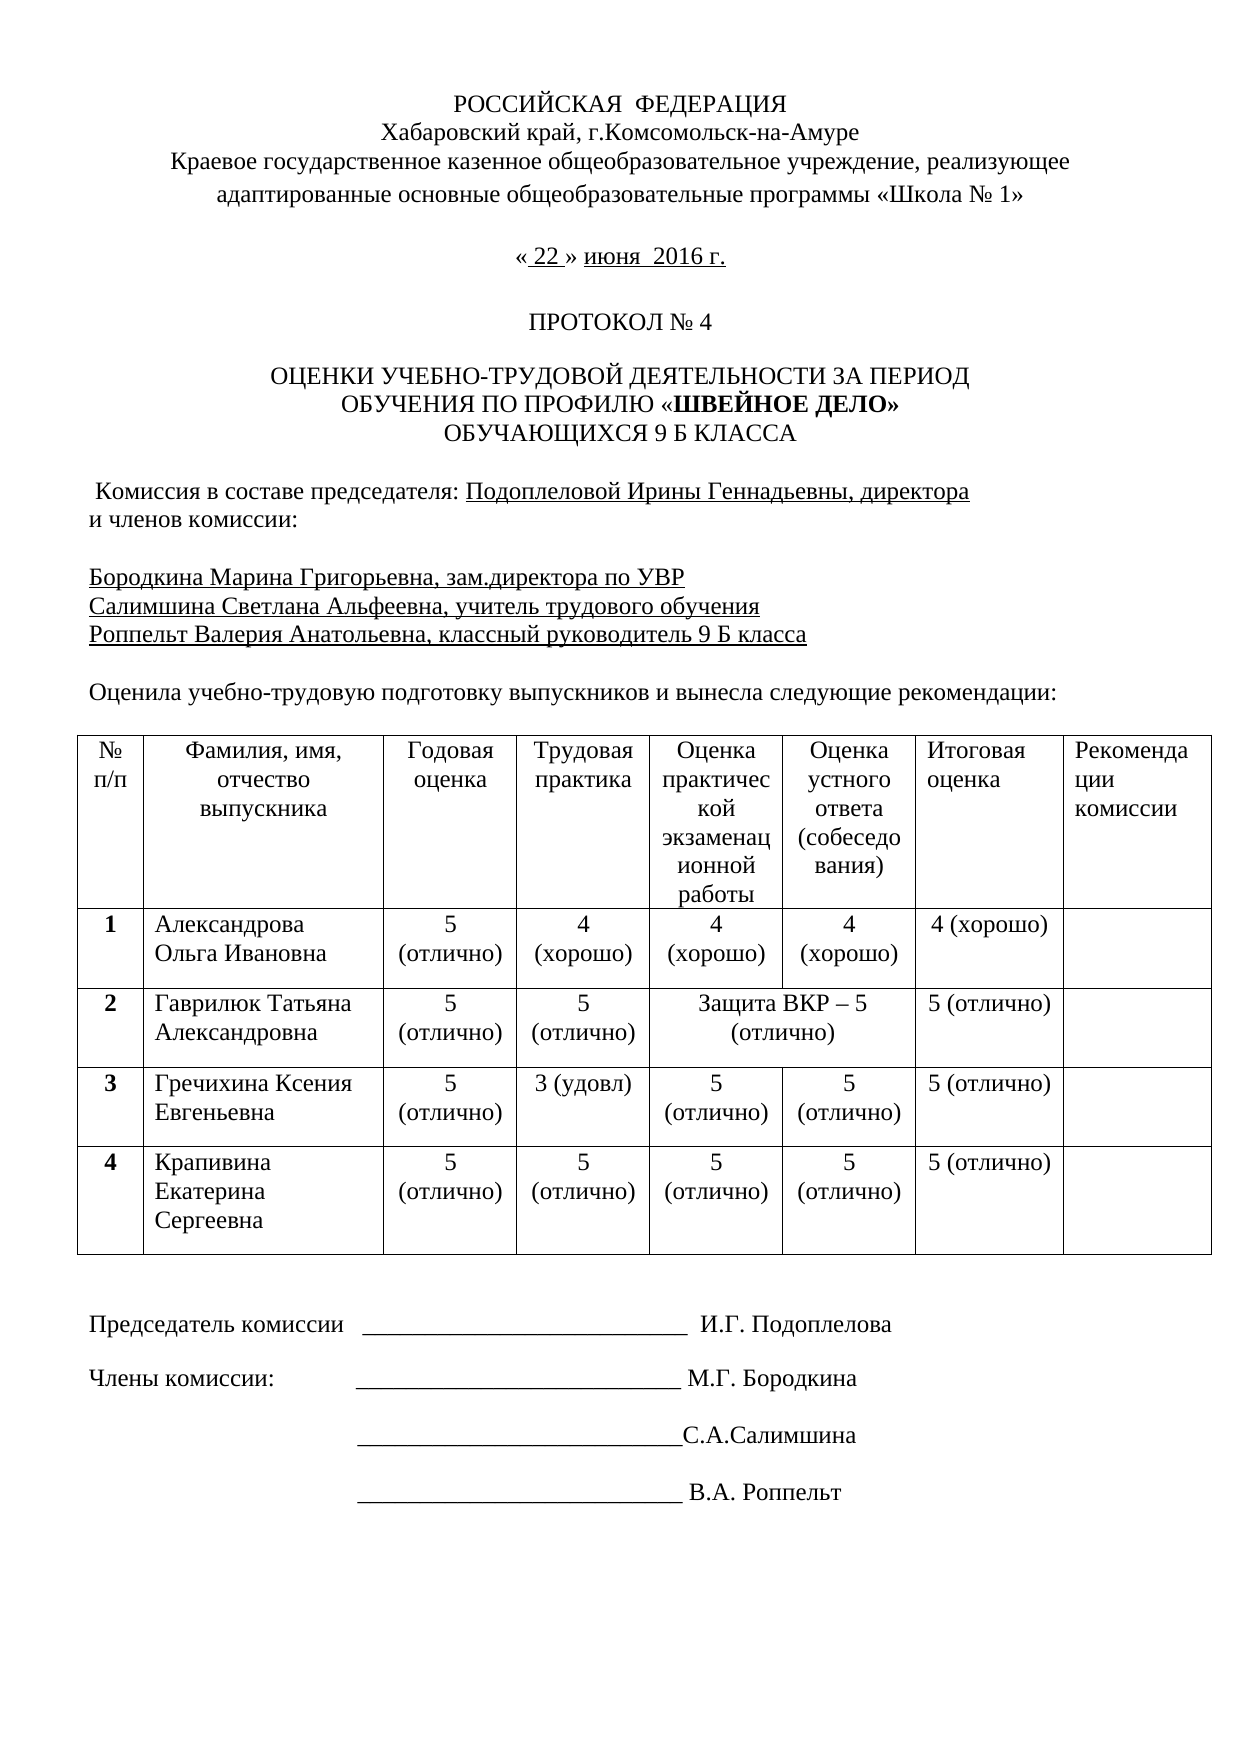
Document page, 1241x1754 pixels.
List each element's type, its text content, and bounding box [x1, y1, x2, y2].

table_cell 5 (отлично) [517, 1147, 649, 1254]
table_cell 5 (отлично) [783, 1068, 915, 1146]
text Оценила учебно-трудовую подготовку выпускников и вынесла следующие рекомендации: [89, 677, 1152, 706]
table_cell [1064, 989, 1211, 1067]
table_header Итоговая оценка [916, 736, 1063, 908]
text РОССИЙСКАЯ ФЕДЕРАЦИЯ [89, 89, 1152, 117]
text __________________________С.А.Салимшина [89, 1421, 1152, 1449]
text ОБУЧЕНИЯ ПО ПРОФИЛЮ «ШВЕЙНОЕ ДЕЛО» [89, 389, 1152, 418]
table_cell 5 (отлично) [384, 909, 516, 987]
table_cell 5 (отлично) [916, 1068, 1063, 1146]
text Салимшина Светлана Альфеевна, учитель трудового обучения [89, 591, 1152, 619]
table_cell Александрова Ольга Ивановна [144, 909, 383, 987]
table_cell [1064, 1068, 1211, 1146]
table_header Годовая оценка [384, 736, 516, 908]
table_cell Защита ВКР – 5 (отлично) [650, 989, 915, 1067]
table_cell 5 (отлично) [783, 1147, 915, 1254]
table_cell Гаврилюк Татьяна Александровна [144, 989, 383, 1067]
table_header Рекомендации комиссии [1064, 736, 1211, 908]
text « 22 » июня 2016 г. [89, 241, 1152, 270]
table_cell 5 (отлично) [384, 1147, 516, 1254]
table_header Оценка практической экзаменационной работы [650, 736, 782, 908]
table_cell 4 (хорошо) [650, 909, 782, 987]
table_cell Крапивина Екатерина Сергеевна [144, 1147, 383, 1254]
table_cell 5 (отлично) [384, 1068, 516, 1146]
text Роппельт Валерия Анатольевна, классный руководитель 9 Б класса [89, 619, 1152, 648]
table_cell Гречихина Ксения Евгеньевна [144, 1068, 383, 1146]
table_header Фамилия, имя, отчество выпускника [144, 736, 383, 908]
table_cell 4 (хорошо) [517, 909, 649, 987]
text Краевое государственное казенное общеобразовательное учреждение, реализующее адаптированные основные общеобразовательные программы «Школа № 1» [89, 146, 1152, 208]
table_header № п/п [78, 736, 143, 908]
text и членов комиссии: [89, 504, 1152, 533]
table_cell 5 (отлично) [916, 1147, 1063, 1254]
table_cell 3 (удовл) [517, 1068, 649, 1146]
table_cell 5 (отлично) [916, 989, 1063, 1067]
table_cell [1064, 909, 1211, 987]
text Комиссия в составе председателя: Подоплеловой Ирины Геннадьевны, директора [89, 476, 1152, 504]
table_header Трудовая практика [517, 736, 649, 908]
table_cell 5 (отлично) [384, 989, 516, 1067]
text Бородкина Марина Григорьевна, зам.директора по УВР [89, 562, 1152, 591]
text ОБУЧАЮЩИХСЯ 9 Б КЛАССА [89, 418, 1152, 447]
table_cell 4 (хорошо) [783, 909, 915, 987]
table_cell 5 (отлично) [517, 989, 649, 1067]
table_cell 5 (отлично) [650, 1147, 782, 1254]
table_cell 4 [78, 1147, 143, 1254]
table_cell 3 [78, 1068, 143, 1146]
text Члены комиссии: __________________________ М.Г. Бородкина [89, 1363, 1152, 1392]
table_cell 5 (отлично) [650, 1068, 782, 1146]
table_cell [1064, 1147, 1211, 1254]
text ПРОТОКОЛ № 4 [89, 307, 1152, 336]
table_cell 4 (хорошо) [916, 909, 1063, 987]
table_header Оценка устного ответа (собеседования) [783, 736, 915, 908]
text Председатель комиссии __________________________ И.Г. Подоплелова [89, 1309, 1152, 1338]
text ОЦЕНКИ УЧЕБНО-ТРУДОВОЙ ДЕЯТЕЛЬНОСТИ ЗА ПЕРИОД [89, 361, 1152, 389]
table_cell 2 [78, 989, 143, 1067]
text __________________________ В.А. Роппельт [89, 1477, 1152, 1506]
table_cell 1 [78, 909, 143, 987]
text Хабаровский край, г.Комсомольск-на-Амуре [89, 117, 1152, 146]
